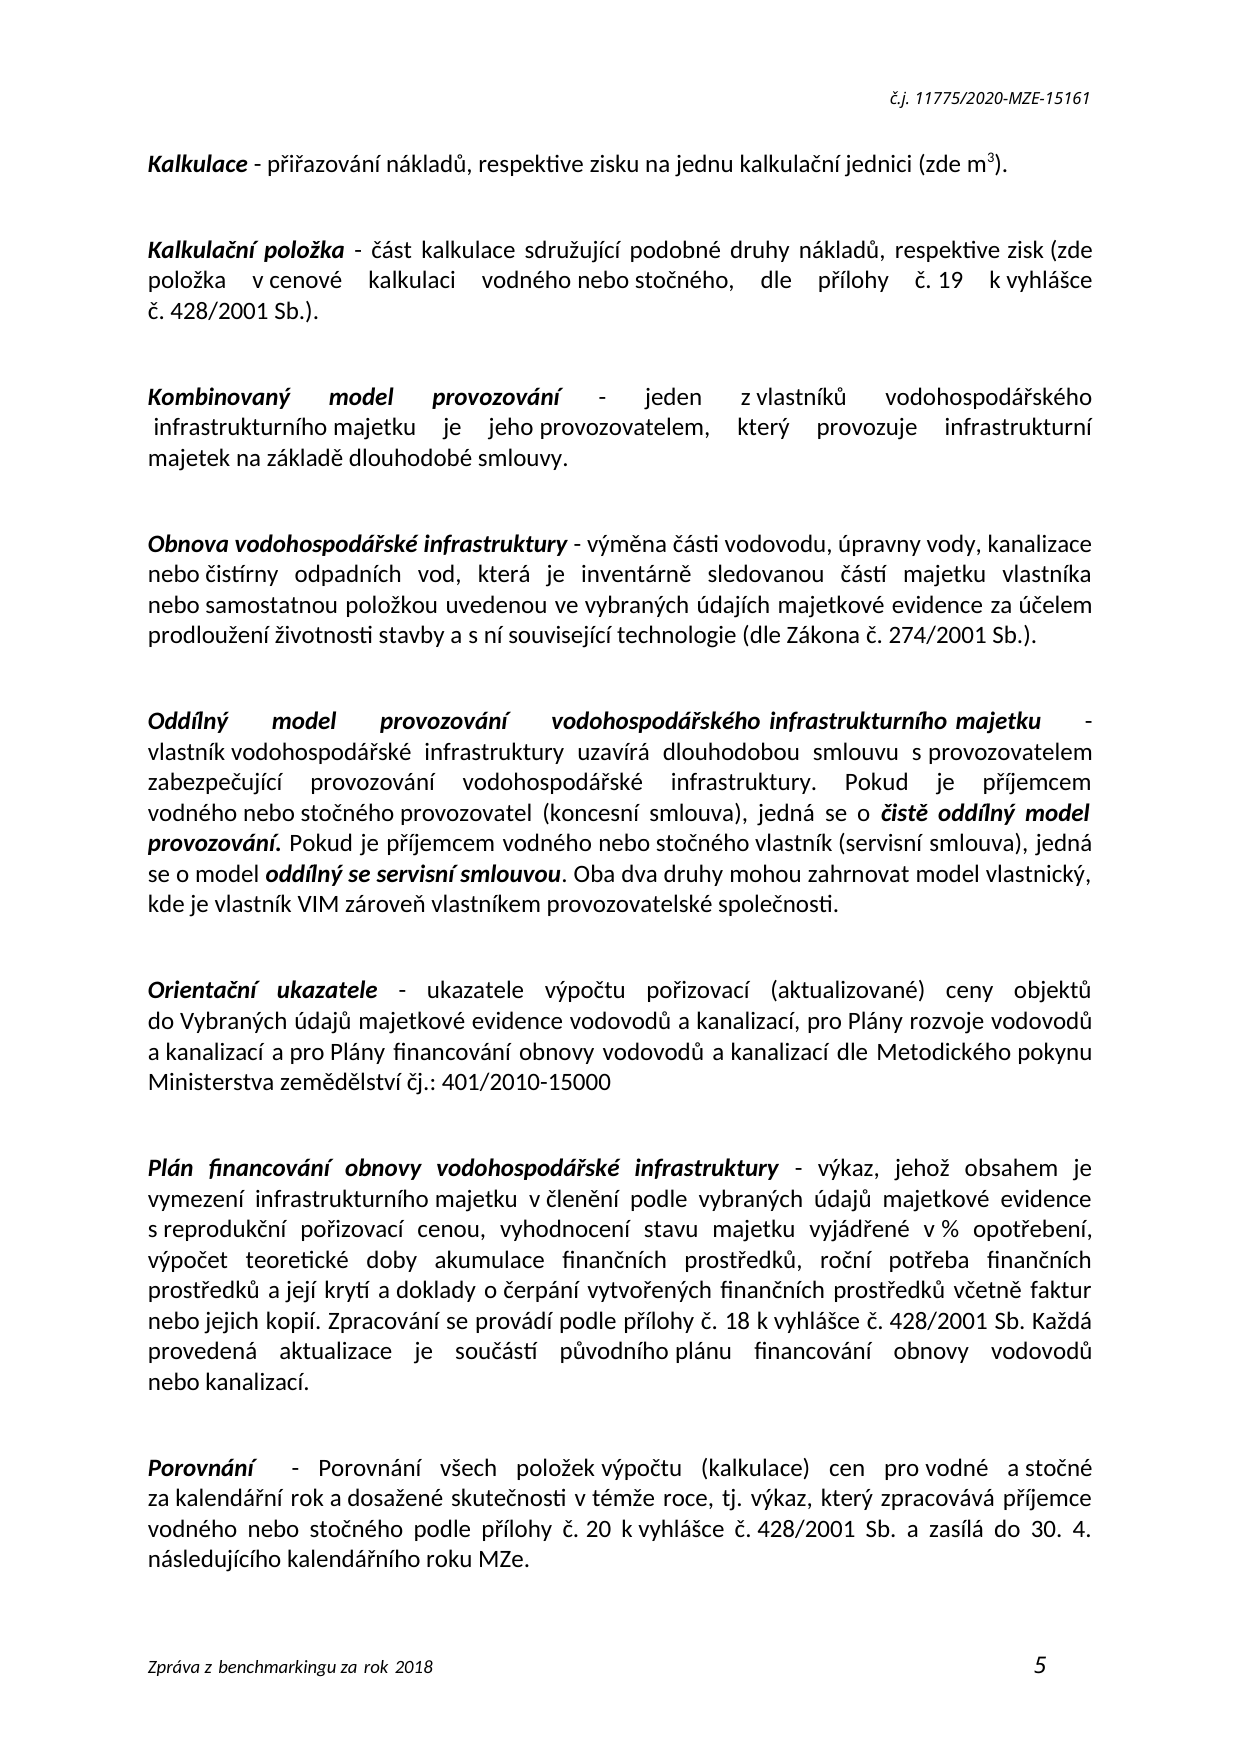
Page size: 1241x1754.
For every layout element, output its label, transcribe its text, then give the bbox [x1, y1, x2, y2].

text Kombinovaný model provozování - jeden z vlastníků vodohospodářského infrastrukturního majetku je jeho provozovatelem, který provozuje infrastrukturní majetek na základě dlouhodobé smlouvy. [148, 381, 1092, 472]
text Oddílný model provozování vodohospodářského infrastrukturního majetku - vlastník vodohospodářské infrastruktury uzavírá dlouhodobou smlouvu s provozovatelem zabezpečující provozování vodohospodářské infrastruktury. Pokud je příjemcem vodného nebo stočného provozovatel (koncesní smlouva), jedná se o čistě oddílný model provozování. Pokud je příjemcem vodného nebo stočného vlastník (servisní smlouva), jedná se o model oddílný se servisní smlouvou. Oba dva druhy mohou zahrnovat model vlastnický, kde je vlastník VIM zároveň vlastníkem provozovatelské společnosti. [148, 706, 1092, 919]
text Porovnání - Porovnání všech položek výpočtu (kalkulace) cen pro vodné a stočné za kalendářní rok a dosažené skutečnosti v témže roce, tj. výkaz, který zpracovává příjemce vodného nebo stočného podle přílohy č. 20 k vyhlášce č. 428/2001 Sb. a zasílá do 30. 4. následujícího kalendářního roku MZe. [148, 1452, 1092, 1574]
text Obnova vodohospodářské infrastruktury - výměna části vodovodu, úpravny vody, kanalizace nebo čistírny odpadních vod, která je inventárně sledovanou částí majetku vlastníka nebo samostatnou položkou uvedenou ve vybraných údajích majetkové evidence za účelem prodloužení životnosti stavby a s ní související technologie (dle Zákona č. 274/2001 Sb.). [148, 528, 1092, 650]
text Orientační ukazatele - ukazatele výpočtu pořizovací (aktualizované) ceny objektů do Vybraných údajů majetkové evidence vodovodů a kanalizací, pro Plány rozvoje vodovodů a kanalizací a pro Plány financování obnovy vodovodů a kanalizací dle Metodického pokynu Ministerstva zemědělství čj.: 401/2010-15000 [148, 975, 1092, 1097]
text Kalkulační položka - část kalkulace sdružující podobné druhy nákladů, respektive zisk (zde položka v cenové kalkulaci vodného nebo stočného, dle přílohy č. 19 k vyhlášce č. 428/2001 Sb.). [148, 234, 1092, 325]
text Plán financování obnovy vodohospodářské infrastruktury - výkaz, jehož obsahem je vymezení infrastrukturního majetku v členění podle vybraných údajů majetkové evidence s reprodukční pořizovací cenou, vyhodnocení stavu majetku vyjádřené v % opotřebení, výpočet teoretické doby akumulace finančních prostředků, roční potřeba finančních prostředků a její krytí a doklady o čerpání vytvořených finančních prostředků včetně faktur nebo jejich kopií. Zpracování se provádí podle přílohy č. 18 k vyhlášce č. 428/2001 Sb. Každá provedená aktualizace je součástí původního plánu financování obnovy vodovodů nebo kanalizací. [148, 1152, 1092, 1396]
text Kalkulace - přiřazování nákladů, respektive zisku na jednu kalkulační jednici (zde m3). [148, 148, 1092, 178]
